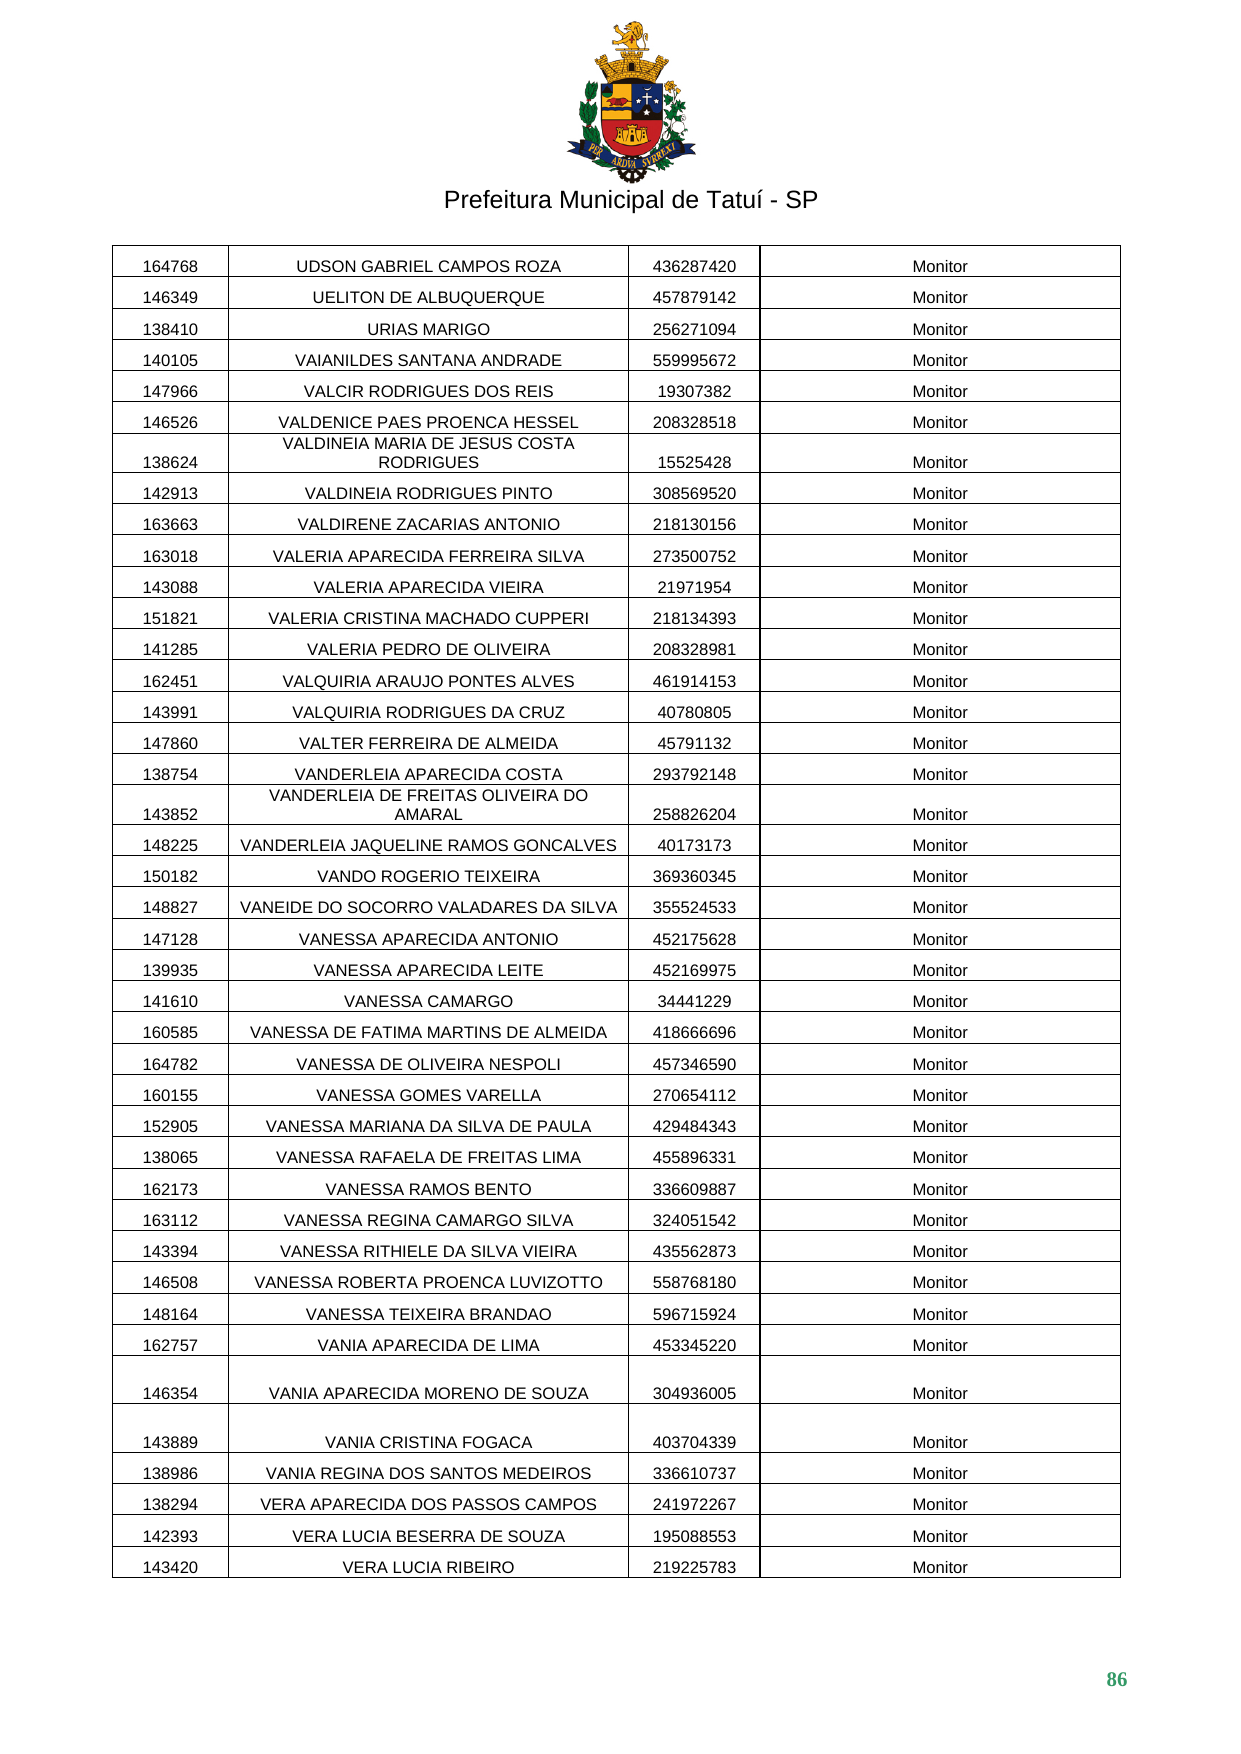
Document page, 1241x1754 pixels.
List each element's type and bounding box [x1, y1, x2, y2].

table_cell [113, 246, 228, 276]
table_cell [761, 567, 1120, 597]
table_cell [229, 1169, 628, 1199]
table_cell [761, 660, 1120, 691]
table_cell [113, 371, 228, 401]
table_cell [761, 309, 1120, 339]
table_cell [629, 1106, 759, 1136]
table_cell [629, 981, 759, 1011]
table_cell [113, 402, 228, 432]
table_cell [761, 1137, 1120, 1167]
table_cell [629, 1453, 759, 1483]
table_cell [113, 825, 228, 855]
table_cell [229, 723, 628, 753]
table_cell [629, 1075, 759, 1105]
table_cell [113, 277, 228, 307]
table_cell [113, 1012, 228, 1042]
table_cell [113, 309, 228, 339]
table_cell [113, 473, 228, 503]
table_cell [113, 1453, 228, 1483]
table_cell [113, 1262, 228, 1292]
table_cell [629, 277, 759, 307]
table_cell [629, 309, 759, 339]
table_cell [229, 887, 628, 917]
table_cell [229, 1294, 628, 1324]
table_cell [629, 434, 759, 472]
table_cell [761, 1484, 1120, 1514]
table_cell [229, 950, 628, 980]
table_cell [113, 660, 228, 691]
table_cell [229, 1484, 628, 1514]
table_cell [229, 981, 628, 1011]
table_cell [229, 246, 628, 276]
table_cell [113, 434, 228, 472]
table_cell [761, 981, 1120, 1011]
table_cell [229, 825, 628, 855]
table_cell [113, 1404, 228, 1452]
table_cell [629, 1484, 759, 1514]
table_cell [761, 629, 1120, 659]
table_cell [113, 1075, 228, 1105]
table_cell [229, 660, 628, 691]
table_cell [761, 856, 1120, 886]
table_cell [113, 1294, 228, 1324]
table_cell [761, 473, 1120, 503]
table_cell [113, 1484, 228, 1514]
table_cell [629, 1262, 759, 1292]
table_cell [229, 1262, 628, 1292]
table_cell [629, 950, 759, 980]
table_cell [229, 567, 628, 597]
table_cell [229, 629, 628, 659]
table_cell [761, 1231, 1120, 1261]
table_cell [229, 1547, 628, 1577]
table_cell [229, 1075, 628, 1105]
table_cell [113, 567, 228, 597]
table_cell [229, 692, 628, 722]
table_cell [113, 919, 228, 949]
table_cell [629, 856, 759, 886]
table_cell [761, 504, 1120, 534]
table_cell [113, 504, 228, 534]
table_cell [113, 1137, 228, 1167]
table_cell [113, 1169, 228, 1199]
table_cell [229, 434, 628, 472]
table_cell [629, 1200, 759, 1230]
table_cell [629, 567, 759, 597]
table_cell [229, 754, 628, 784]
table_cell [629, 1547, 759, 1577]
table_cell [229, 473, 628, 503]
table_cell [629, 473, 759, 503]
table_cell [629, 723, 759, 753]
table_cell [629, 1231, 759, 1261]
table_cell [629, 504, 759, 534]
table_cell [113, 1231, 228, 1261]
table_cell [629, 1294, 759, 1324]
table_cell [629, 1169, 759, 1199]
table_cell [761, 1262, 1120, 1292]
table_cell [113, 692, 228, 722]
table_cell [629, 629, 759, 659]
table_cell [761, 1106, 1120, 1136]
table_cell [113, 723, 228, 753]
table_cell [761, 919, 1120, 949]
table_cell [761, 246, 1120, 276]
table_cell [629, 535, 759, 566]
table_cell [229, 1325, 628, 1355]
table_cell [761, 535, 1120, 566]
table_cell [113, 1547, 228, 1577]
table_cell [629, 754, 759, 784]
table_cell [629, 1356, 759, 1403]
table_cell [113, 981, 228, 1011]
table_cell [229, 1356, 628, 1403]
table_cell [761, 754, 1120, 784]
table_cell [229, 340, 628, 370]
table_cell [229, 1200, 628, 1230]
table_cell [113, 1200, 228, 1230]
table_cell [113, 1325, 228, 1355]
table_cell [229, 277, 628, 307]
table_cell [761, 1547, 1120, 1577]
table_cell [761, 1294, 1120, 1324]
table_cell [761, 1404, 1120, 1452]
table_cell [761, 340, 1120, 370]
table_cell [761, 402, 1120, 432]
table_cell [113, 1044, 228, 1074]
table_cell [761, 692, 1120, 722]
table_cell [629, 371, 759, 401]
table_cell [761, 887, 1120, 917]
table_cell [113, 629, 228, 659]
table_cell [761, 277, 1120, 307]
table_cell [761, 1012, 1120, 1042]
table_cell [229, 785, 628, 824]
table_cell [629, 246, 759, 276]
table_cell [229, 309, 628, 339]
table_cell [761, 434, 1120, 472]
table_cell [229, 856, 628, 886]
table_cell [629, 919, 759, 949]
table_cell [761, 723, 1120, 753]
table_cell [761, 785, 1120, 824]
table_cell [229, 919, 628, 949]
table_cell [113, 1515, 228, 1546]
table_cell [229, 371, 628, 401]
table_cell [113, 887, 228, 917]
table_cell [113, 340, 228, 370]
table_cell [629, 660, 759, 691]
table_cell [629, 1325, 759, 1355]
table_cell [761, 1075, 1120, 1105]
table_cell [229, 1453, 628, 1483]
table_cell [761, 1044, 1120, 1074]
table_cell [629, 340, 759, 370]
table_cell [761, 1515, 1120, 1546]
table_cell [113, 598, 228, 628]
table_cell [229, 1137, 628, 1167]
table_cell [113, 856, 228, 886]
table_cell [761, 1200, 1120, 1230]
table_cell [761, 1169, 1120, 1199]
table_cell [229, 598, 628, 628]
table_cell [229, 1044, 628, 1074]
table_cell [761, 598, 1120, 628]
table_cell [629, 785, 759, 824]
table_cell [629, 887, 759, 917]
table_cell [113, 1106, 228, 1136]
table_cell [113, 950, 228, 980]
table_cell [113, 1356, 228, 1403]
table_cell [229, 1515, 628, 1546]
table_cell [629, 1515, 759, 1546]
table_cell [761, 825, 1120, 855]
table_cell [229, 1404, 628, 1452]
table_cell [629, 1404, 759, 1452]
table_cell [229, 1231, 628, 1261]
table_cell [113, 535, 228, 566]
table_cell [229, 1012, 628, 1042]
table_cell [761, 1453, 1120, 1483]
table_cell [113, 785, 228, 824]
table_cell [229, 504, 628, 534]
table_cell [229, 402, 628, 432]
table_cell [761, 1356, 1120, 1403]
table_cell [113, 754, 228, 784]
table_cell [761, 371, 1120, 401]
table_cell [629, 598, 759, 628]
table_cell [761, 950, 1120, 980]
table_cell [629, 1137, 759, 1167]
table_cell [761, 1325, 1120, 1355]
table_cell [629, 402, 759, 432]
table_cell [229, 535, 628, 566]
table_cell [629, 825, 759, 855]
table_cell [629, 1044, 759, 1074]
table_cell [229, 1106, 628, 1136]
picture [557, 19, 705, 186]
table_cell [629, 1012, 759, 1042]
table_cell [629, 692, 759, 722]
